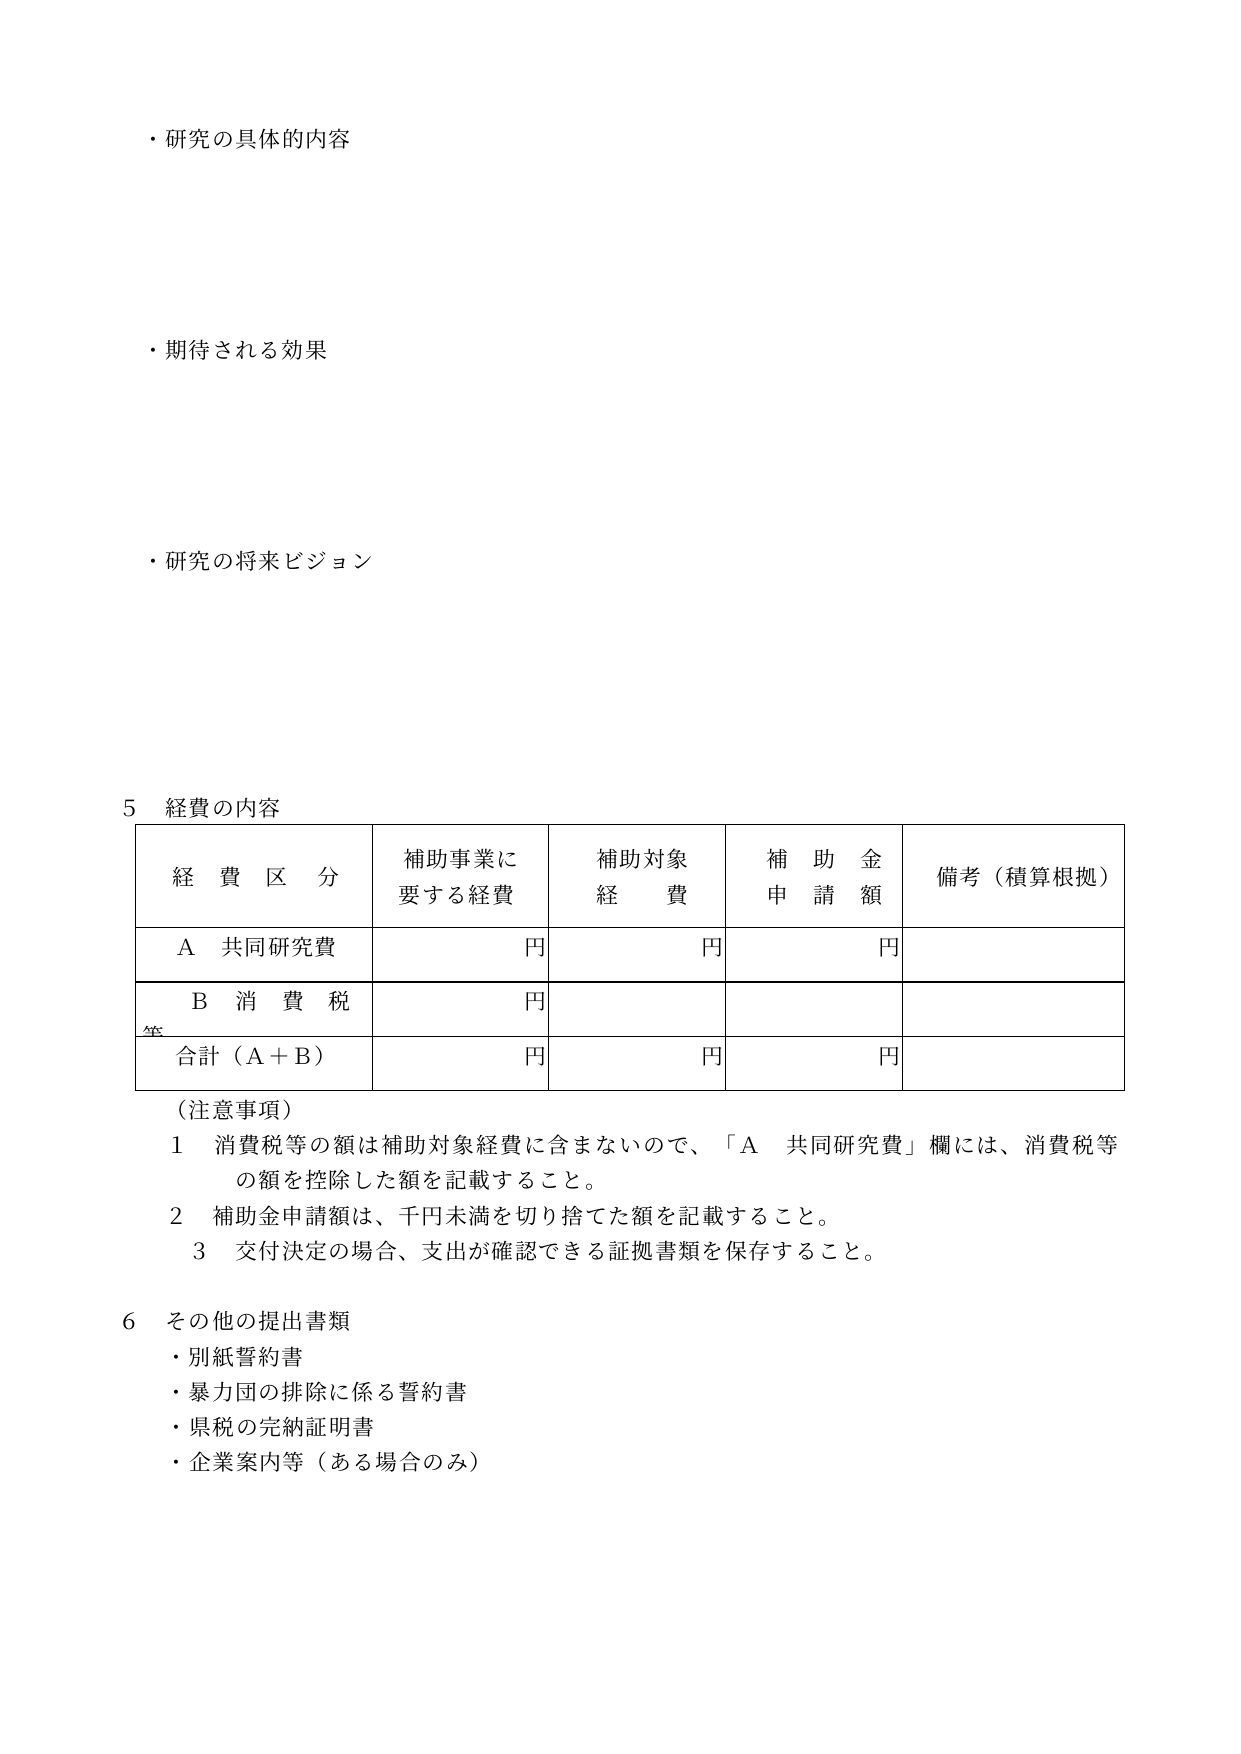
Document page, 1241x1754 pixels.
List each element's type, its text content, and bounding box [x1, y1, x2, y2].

text ・研究の具体的内容 [118, 120, 1122, 155]
text ・研究の将来ビジョン [118, 542, 1122, 578]
table_header 補助事業に 要する経費 [373, 825, 548, 927]
table_header 備考（積算根拠） [903, 825, 1124, 927]
text ・期待される効果 [118, 331, 1122, 366]
table_header 補助対象 経 費 [549, 825, 725, 927]
table_cell Ａ 共同研究費 [136, 928, 372, 981]
table_cell Ｂ 消費税等 [136, 983, 372, 1036]
text ・暴力団の排除に係る誓約書 [118, 1373, 1122, 1408]
table_header 補 助 金 申 請 額 [726, 825, 902, 927]
table_cell 合計（Ａ＋Ｂ） [136, 1037, 372, 1090]
table_cell 円 [549, 928, 725, 981]
text ・企業案内等（ある場合のみ） [118, 1443, 1122, 1479]
table_header 経費区分 [136, 825, 372, 927]
table_cell 円 [549, 1037, 725, 1090]
text （注意事項） [118, 1091, 1122, 1127]
table_cell [726, 983, 902, 1036]
text ５ 経費の内容 [118, 789, 1122, 824]
text １ 消費税等の額は補助対象経費に含まないので、「Ａ 共同研究費」欄には、消費税等の額を控除した額を記載すること。 [118, 1127, 1122, 1197]
table_cell [903, 983, 1124, 1036]
table_cell 円 [373, 1037, 548, 1090]
table_cell 円 [373, 928, 548, 981]
text ３ 交付決定の場合、支出が確認できる証拠書類を保存すること。 [48, 1232, 1122, 1267]
table_cell [549, 983, 725, 1036]
table_cell 円 [373, 983, 548, 1036]
text ・県税の完納証明書 [118, 1408, 1122, 1443]
text ６ その他の提出書類 [118, 1303, 1122, 1338]
table_cell [903, 928, 1124, 981]
table_cell 円 [726, 1037, 902, 1090]
text ・別紙誓約書 [118, 1338, 1122, 1373]
text ２ 補助金申請額は、千円未満を切り捨てた額を記載すること。 [118, 1197, 1122, 1232]
table_cell [903, 1037, 1124, 1090]
table_cell 円 [726, 928, 902, 981]
